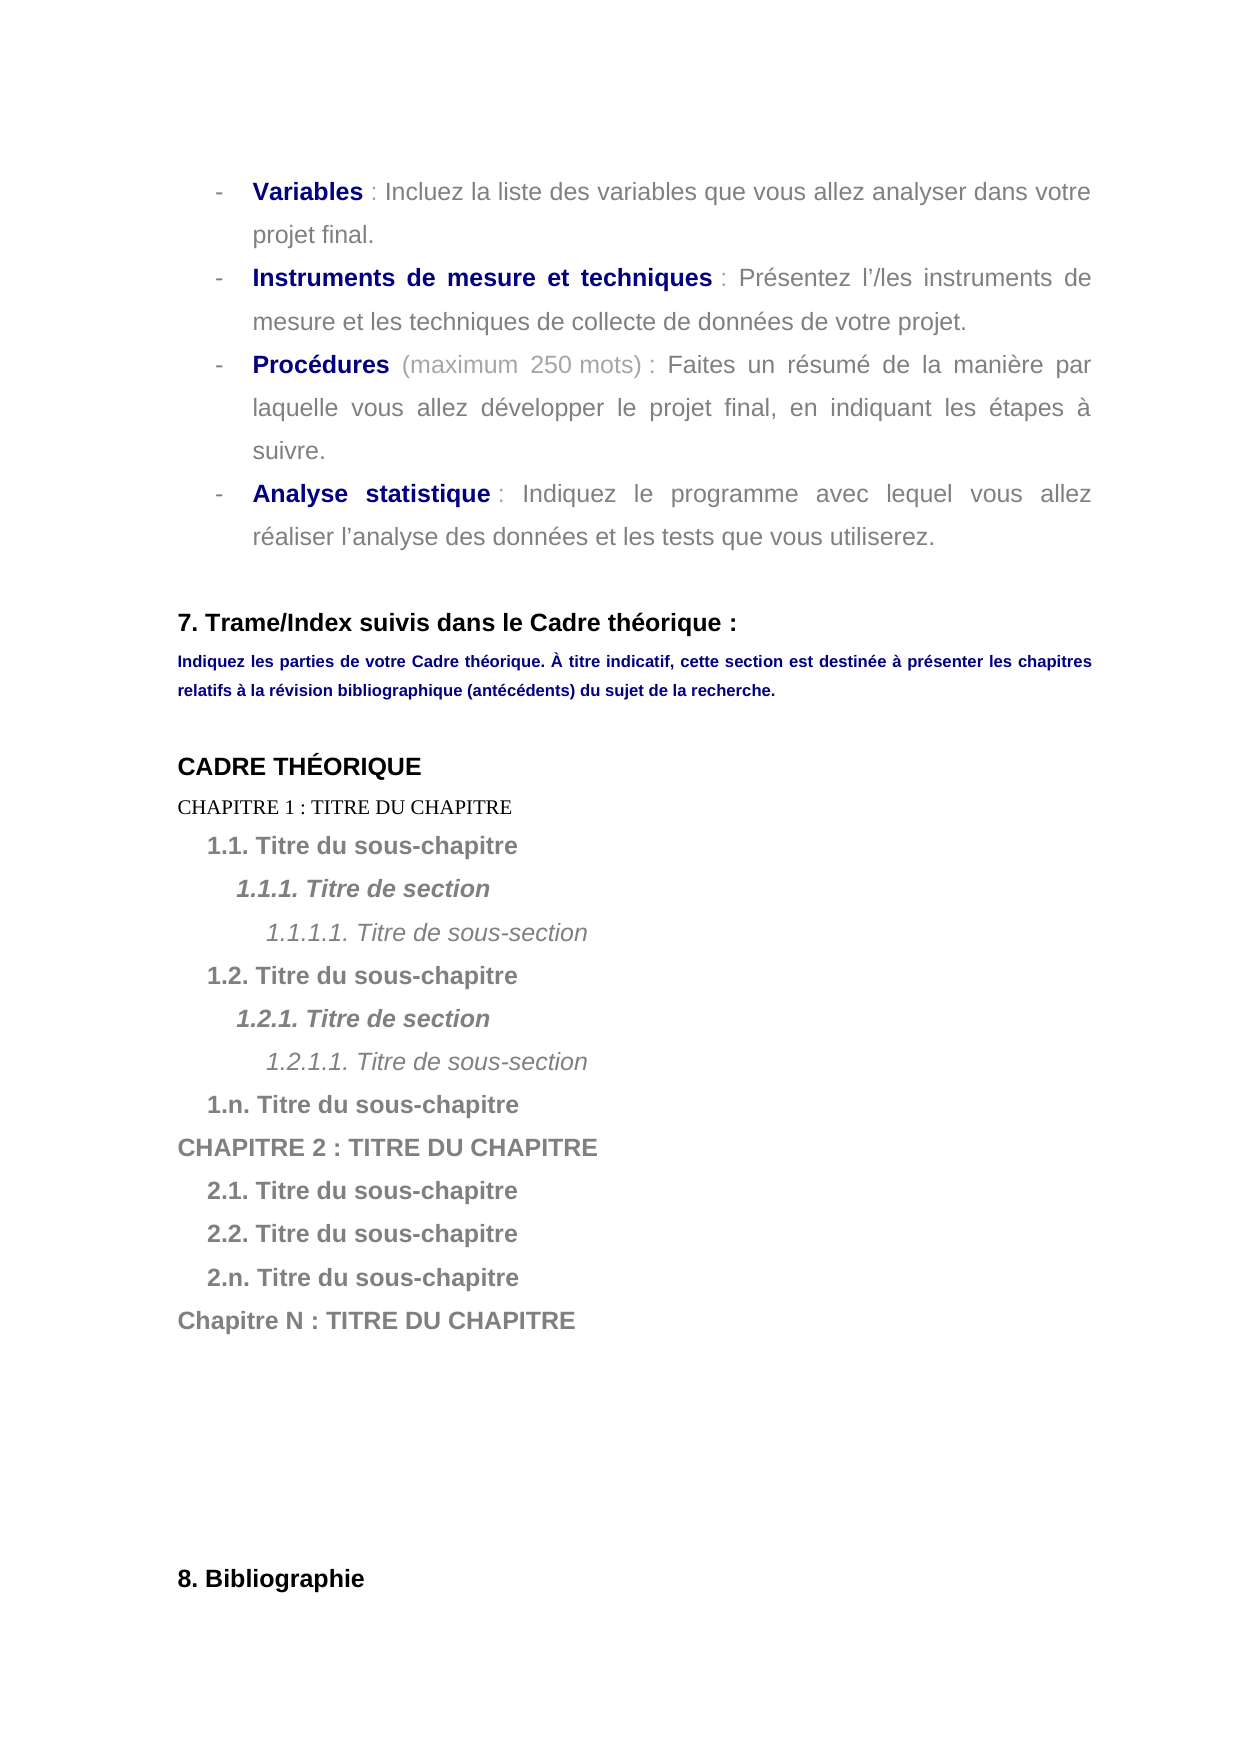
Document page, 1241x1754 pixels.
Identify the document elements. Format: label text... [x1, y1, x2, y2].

list Analyse statistique : [215, 479, 1092, 551]
text 8. Bibliographie [177, 1564, 1092, 1593]
list Instruments de mesure et techniques : [215, 263, 1092, 335]
list Variables : [215, 177, 1092, 249]
text Indiquez les parties de votre Cadre théorique. À titre indicatif, cette section est destinée à présenter les chapitres relatifs à la révision bibliographique (antécédents) du sujet de la recherche. [177, 652, 1092, 699]
list Procédures (maximum 250 mots) : [215, 350, 1092, 465]
text 7. Trame/Index suivis dans le Cadre théorique : [177, 608, 1092, 637]
text CADRE THÉORIQUE [177, 752, 1092, 781]
